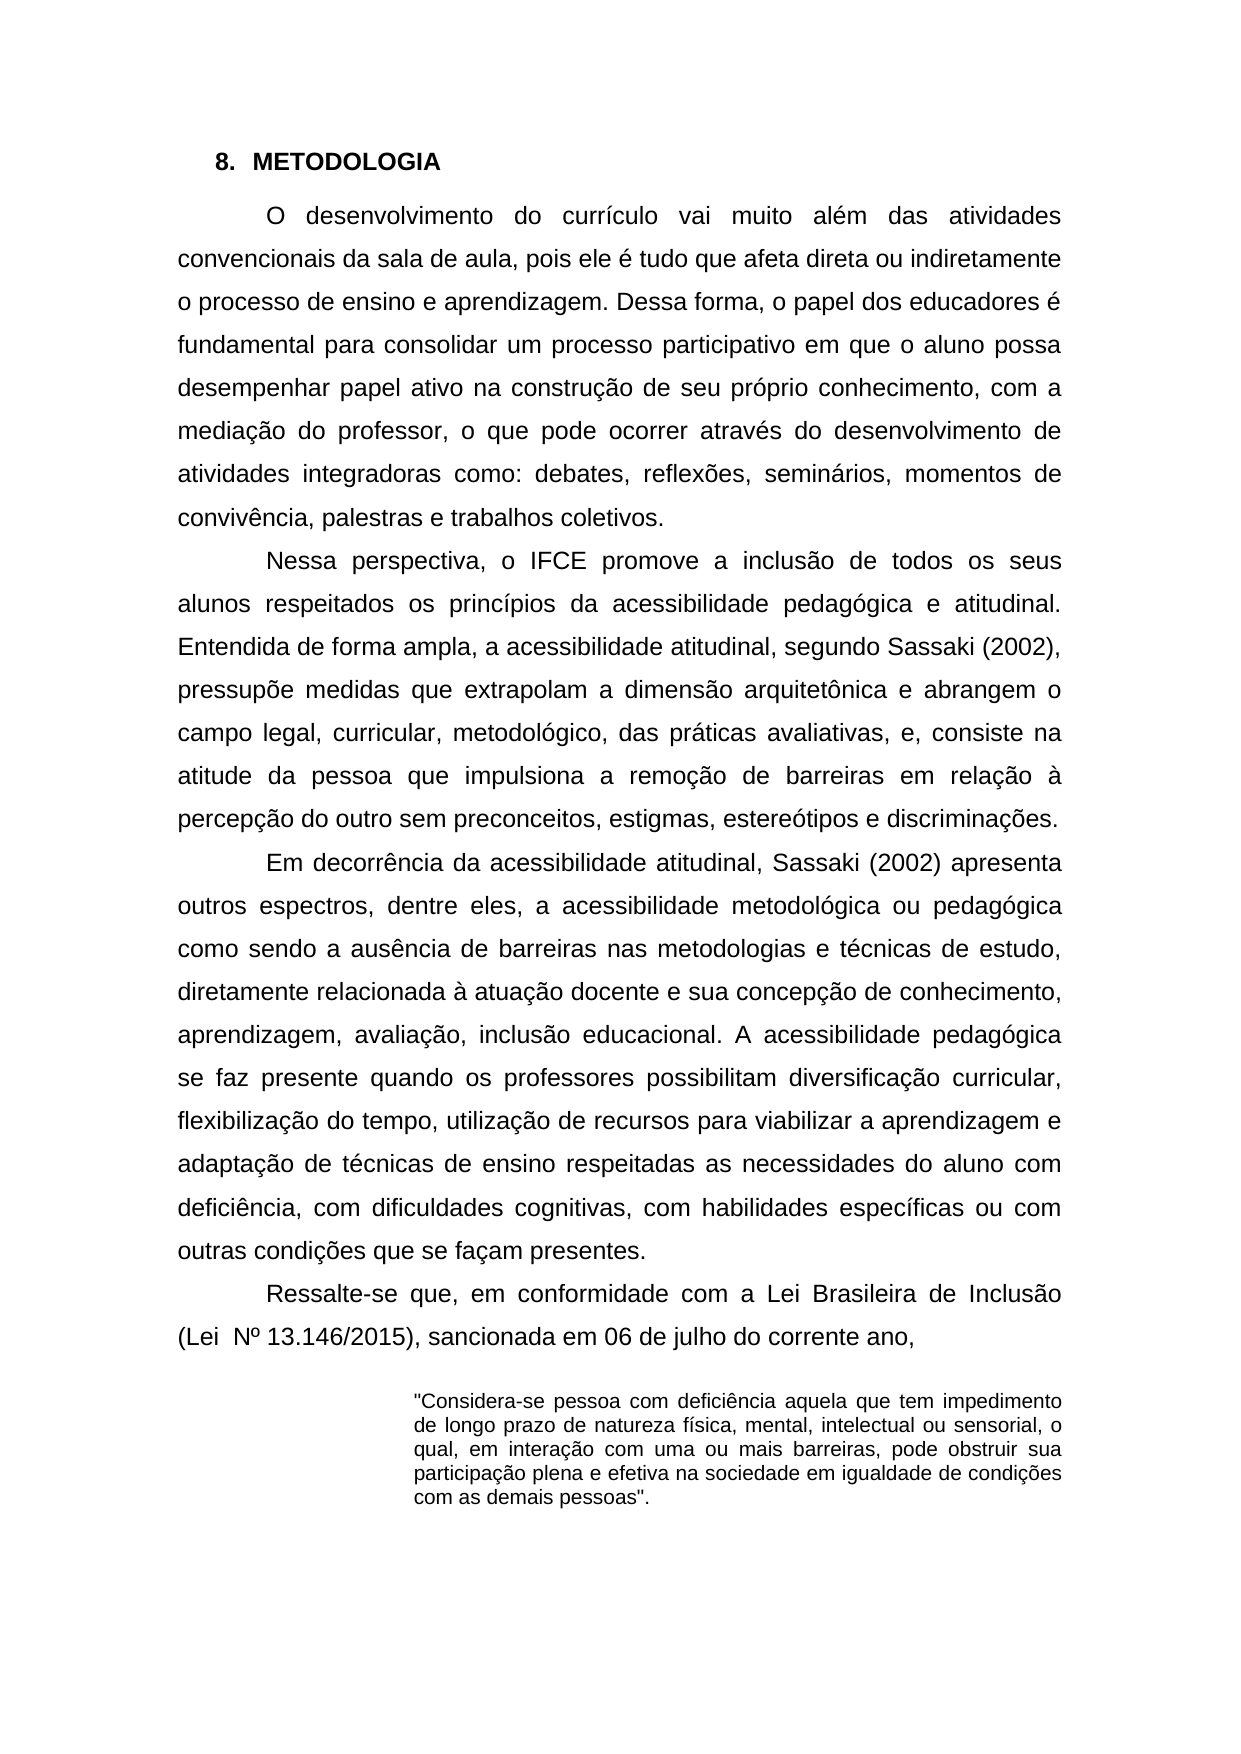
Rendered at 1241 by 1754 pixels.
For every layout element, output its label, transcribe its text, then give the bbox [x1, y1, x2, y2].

list METODOLOGIA [215, 147, 1063, 176]
text Nessa perspectiva, o IFCE promove a inclusão de todos os seus alunos respeitados os princípios da acessibilidade pedagógica e atitudinal. Entendida de forma ampla, a acessibilidade atitudinal, segundo Sassaki (2002), pressupõe medidas que extrapolam a dimensão arquitetônica e abrangem o campo legal, curricular, metodológico, das práticas avaliativas, e, consiste na atitude da pessoa que impulsiona a remoção de barreiras em relação à percepção do outro sem preconceitos, estigmas, estereótipos e discriminações. [177, 546, 1063, 833]
text Ressalte-se que, em conformidade com a Lei Brasileira de Inclusão (Lei Nº 13.146/2015), sancionada em 06 de julho do corrente ano, [177, 1279, 1063, 1351]
text O desenvolvimento do currículo vai muito além das atividades convencionais da sala de aula, pois ele é tudo que afeta direta ou indiretamente o processo de ensino e aprendizagem. Dessa forma, o papel dos educadores é fundamental para consolidar um processo participativo em que o aluno possa desempenhar papel ativo na construção de seu próprio conhecimento, com a mediação do professor, o que pode ocorrer através do desenvolvimento de atividades integradoras como: debates, reflexões, seminários, momentos de convivência, palestras e trabalhos coletivos. [177, 201, 1063, 531]
text "Considera-se pessoa com deficiência aquela que tem impedimento de longo prazo de natureza física, mental, intelectual ou sensorial, o qual, em interação com uma ou mais barreiras, pode obstruir sua participação plena e efetiva na sociedade em igualdade de condições com as demais pessoas". [413, 1389, 1063, 1509]
text Em decorrência da acessibilidade atitudinal, Sassaki (2002) apresenta outros espectros, dentre eles, a acessibilidade metodológica ou pedagógica como sendo a ausência de barreiras nas metodologias e técnicas de estudo, diretamente relacionada à atuação docente e sua concepção de conhecimento, aprendizagem, avaliação, inclusão educacional. A acessibilidade pedagógica se faz presente quando os professores possibilitam diversificação curricular, flexibilização do tempo, utilização de recursos para viabilizar a aprendizagem e adaptação de técnicas de ensino respeitadas as necessidades do aluno com deficiência, com dificuldades cognitivas, com habilidades específicas ou com outras condições que se façam presentes. [177, 848, 1063, 1264]
